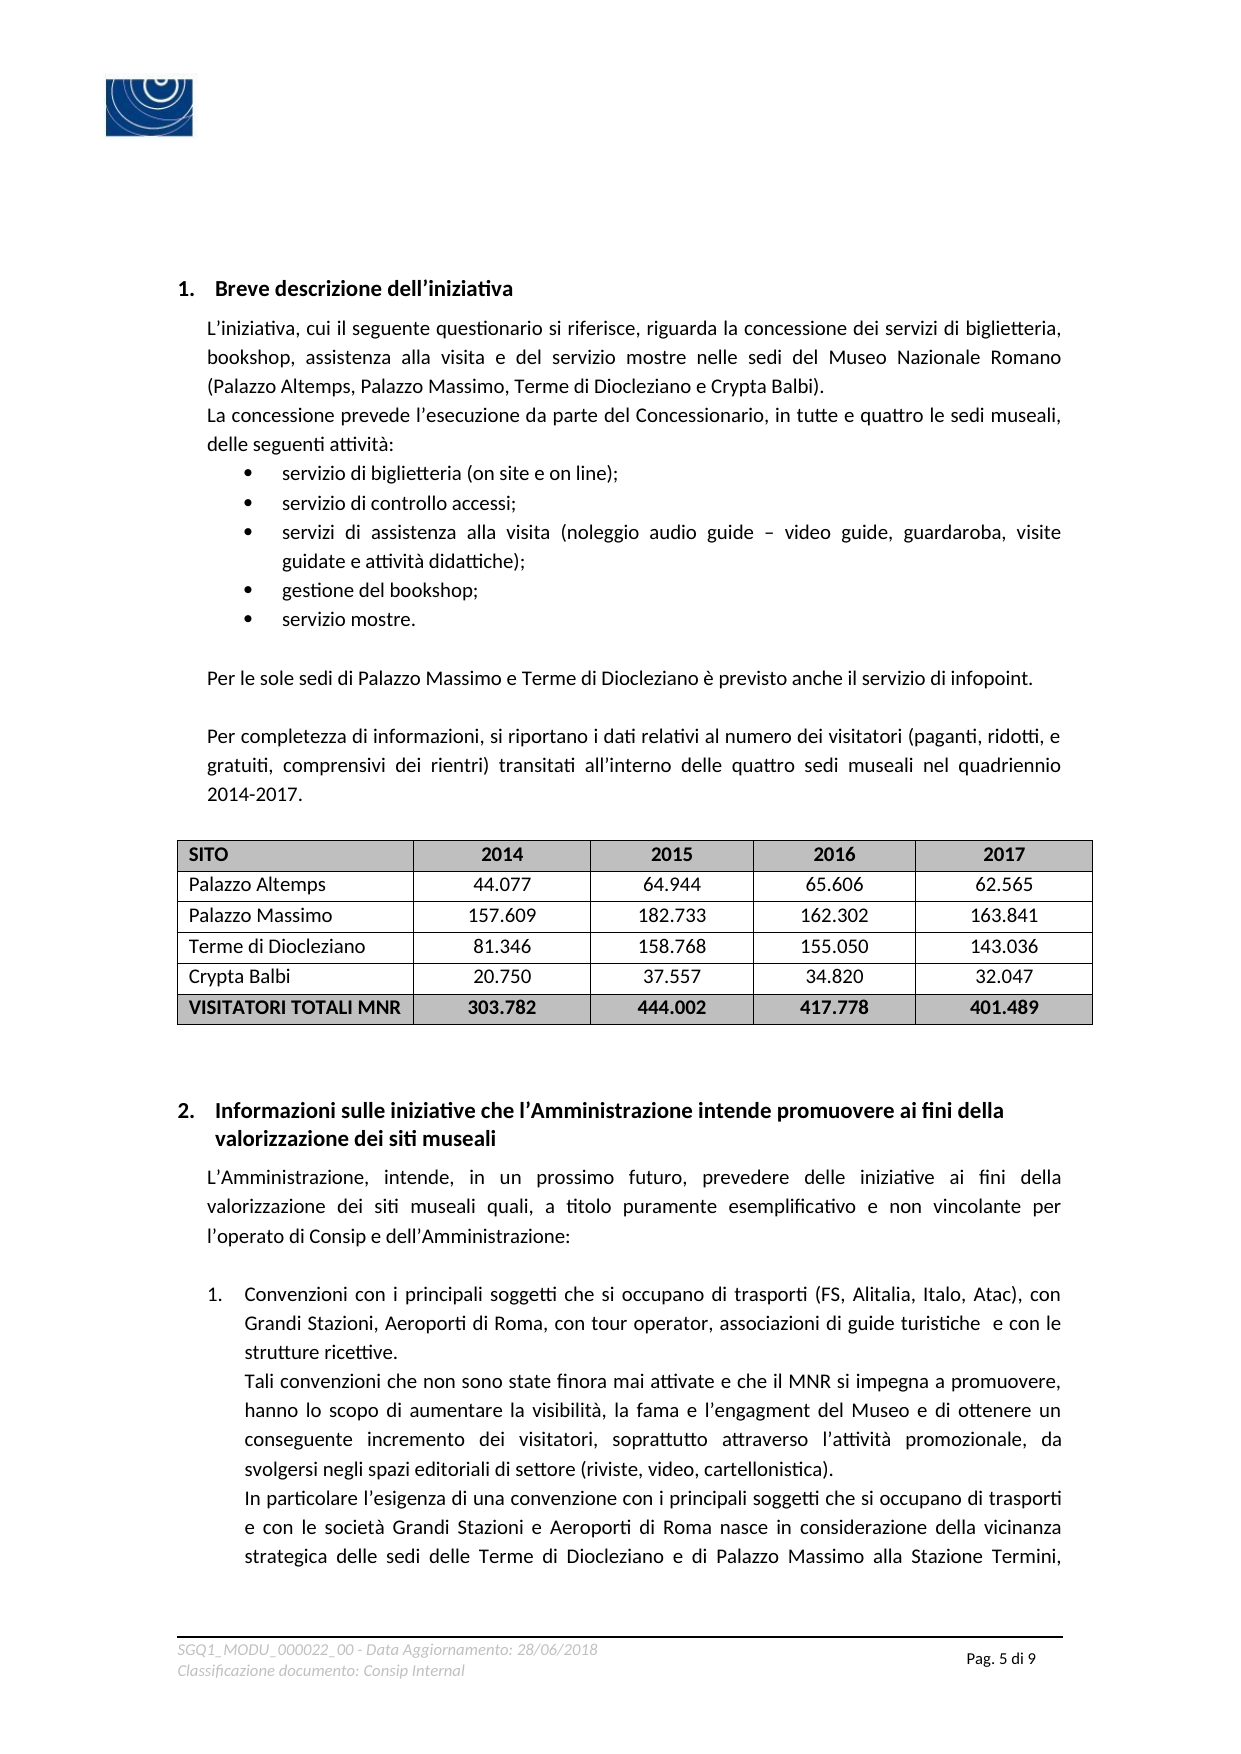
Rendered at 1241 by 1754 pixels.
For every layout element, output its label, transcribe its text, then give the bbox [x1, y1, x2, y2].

table_cell 155.050 [754, 933, 915, 963]
table_cell 157.609 [414, 902, 590, 932]
text L’Amministrazione, intende, in un prossimo futuro, prevedere delle iniziative ai fini della valorizzazione dei siti museali quali, a titolo puramente esemplificativo e non vincolante per l’operato di Consip e dell’Amministrazione: [207, 1164, 1063, 1248]
list servizio di controllo accessi; [244, 490, 1063, 515]
table_cell 32.047 [916, 964, 1092, 993]
list servizio mostre. [244, 606, 1063, 632]
table_cell 158.768 [591, 933, 753, 963]
picture [103, 73, 199, 141]
subtitle Informazioni sulle iniziative che l’Amministrazione intende promuovere ai fini della valorizzazione dei siti museali [177, 1096, 1063, 1152]
list servizio di biglietteria (on site e on line); [244, 461, 1063, 486]
table_header SITO [178, 841, 413, 871]
table_cell Crypta Balbi [178, 964, 413, 993]
table_cell VISITATORI TOTALI MNR [178, 995, 413, 1024]
table_cell Palazzo Altemps [178, 872, 413, 901]
table_cell 65.606 [754, 872, 915, 901]
table_cell 81.346 [414, 933, 590, 963]
table_cell Palazzo Massimo [178, 902, 413, 932]
table_cell Terme di Diocleziano [178, 933, 413, 963]
table_cell 162.302 [754, 902, 915, 932]
table_cell 64.944 [591, 872, 753, 901]
table_cell 163.841 [916, 902, 1092, 932]
text Per le sole sedi di Palazzo Massimo e Terme di Diocleziano è previsto anche il servizio di infopoint. [207, 665, 1063, 690]
text Per completezza di informazioni, si riportano i dati relativi al numero dei visitatori (paganti, ridotti, e gratuiti, comprensivi dei rientri) transitati all’interno delle quattro sedi museali nel quadriennio 2014-2017. [207, 723, 1063, 807]
table_cell 444.002 [591, 995, 753, 1024]
list Tali convenzioni che non sono state finora mai attivate e che il MNR si impegna a promuovere, hanno lo scopo di aumentare la visibilità, la fama e l’engagment del Museo e di ottenere un conseguente incremento dei visitatori, soprattutto attraverso l’attività promozionale, da svolgersi negli spazi editoriali di settore (riviste, video, cartellonistica). [244, 1368, 1063, 1481]
table_cell 417.778 [754, 995, 915, 1024]
subtitle Breve descrizione dell’iniziativa [177, 274, 1063, 302]
table_cell 37.557 [591, 964, 753, 993]
table_header 2016 [754, 841, 915, 871]
text La concessione prevede l’esecuzione da parte del Concessionario, in tutte e quattro le sedi museali, delle seguenti attività: [207, 402, 1063, 457]
list Convenzioni con i principali soggetti che si occupano di trasporti (FS, Alitalia, Italo, Atac), con Grandi Stazioni, Aeroporti di Roma, con tour operator, associazioni di guide turistiche e con le strutture ricettive. [207, 1281, 1063, 1364]
table_cell 303.782 [414, 995, 590, 1024]
list gestione del bookshop; [244, 577, 1063, 603]
table_header 2015 [591, 841, 753, 871]
table_cell 182.733 [591, 902, 753, 932]
text L’iniziativa, cui il seguente questionario si riferisce, riguarda la concessione dei servizi di biglietteria, bookshop, assistenza alla visita e del servizio mostre nelle sedi del Museo Nazionale Romano (Palazzo Altemps, Palazzo Massimo, Terme di Diocleziano e Crypta Balbi). [207, 315, 1063, 398]
table_cell 44.077 [414, 872, 590, 901]
table_cell 34.820 [754, 964, 915, 993]
table_cell 20.750 [414, 964, 590, 993]
table_header 2014 [414, 841, 590, 871]
table_header 2017 [916, 841, 1092, 871]
table_cell 143.036 [916, 933, 1092, 963]
list servizi di assistenza alla visita (noleggio audio guide – video guide, guardaroba, visite guidate e attività didattiche); [244, 519, 1063, 573]
table_cell 401.489 [916, 995, 1092, 1024]
table_cell 62.565 [916, 872, 1092, 901]
